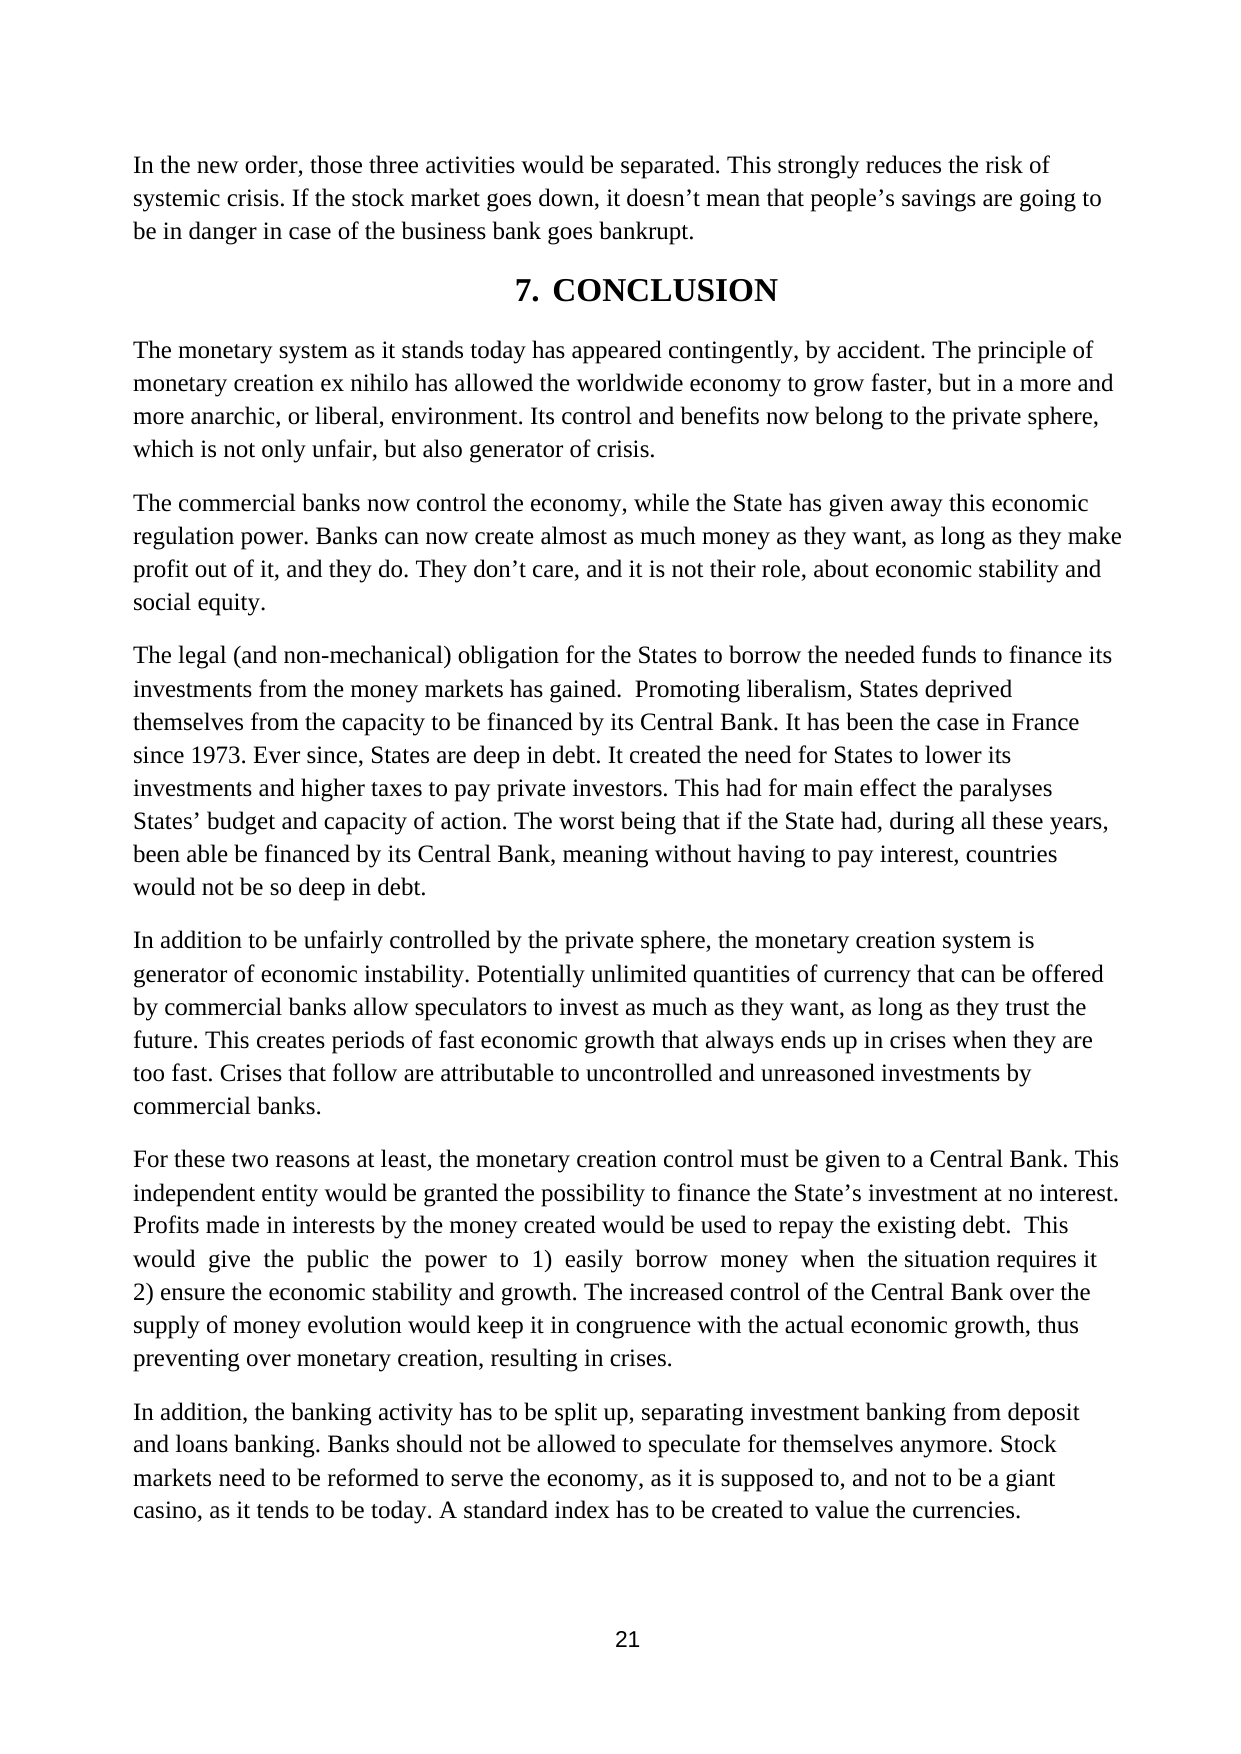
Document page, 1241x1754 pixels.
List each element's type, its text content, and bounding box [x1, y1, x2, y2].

text In addition, the banking activity has to be split up, separating investment banking from deposit and loans banking. Banks should not be allowed to speculate for themselves anymore. Stock markets need to be reformed to serve the economy, as it is supposed to, and not to be a giant casino, as it tends to be today. A standard index has to be created to value the currencies. [133, 1397, 1122, 1524]
list CONCLUSION [170, 270, 1122, 308]
text For these two reasons at least, the monetary creation control must be given to a Central Bank. This independent entity would be granted the possibility to finance the State’s investment at no interest. Profits made in interests by the money created would be used to repay the existing debt. This would give the public the power to 1) easily borrow money when the situation requires it 2) ensure the economic stability and growth. The increased control of the Central Bank over the supply of money evolution would keep it in congruence with the actual economic growth, thus preventing over monetary creation, resulting in crises. [133, 1144, 1122, 1371]
text In the new order, those three activities would be separated. This strongly reduces the risk of systemic crisis. If the stock market goes down, it doesn’t mean that people’s savings are going to be in danger in case of the business bank goes bankrupt. [133, 150, 1122, 245]
text The commercial banks now control the economy, while the State has given away this economic regulation power. Banks can now create almost as much money as they want, as long as they make profit out of it, and they do. They don’t care, and it is not their role, about economic stability and social equity. [133, 488, 1122, 616]
text The monetary system as it stands today has appeared contingently, by accident. The principle of monetary creation ex nihilo has allowed the worldwide economy to grow faster, but in a more and more anarchic, or liberal, environment. Its control and benefits now belong to the private sphere, which is not only unfair, but also generator of crisis. [133, 335, 1122, 463]
text In addition to be unfairly controlled by the private sphere, the monetary creation system is generator of economic instability. Potentially unlimited quantities of currency that can be offered by commercial banks allow speculators to invest as much as they want, as long as they trust the future. This creates periods of fast economic growth that always ends up in crises when they are too fast. Crises that follow are attributable to uncontrolled and unreasoned investments by commercial banks. [133, 926, 1122, 1119]
text The legal (and non-mechanical) obligation for the States to borrow the needed funds to finance its investments from the money markets has gained. Promoting liberalism, States deprived themselves from the capacity to be financed by its Central Bank. It has been the case in France since 1973. Ever since, States are deep in debt. It created the need for States to lower its investments and higher taxes to pay private investors. This had for main effect the paralyses States’ budget and capacity of action. The worst being that if the State had, during all these years, been able be financed by its Central Bank, meaning without having to pay interest, countries would not be so deep in debt. [133, 641, 1122, 901]
